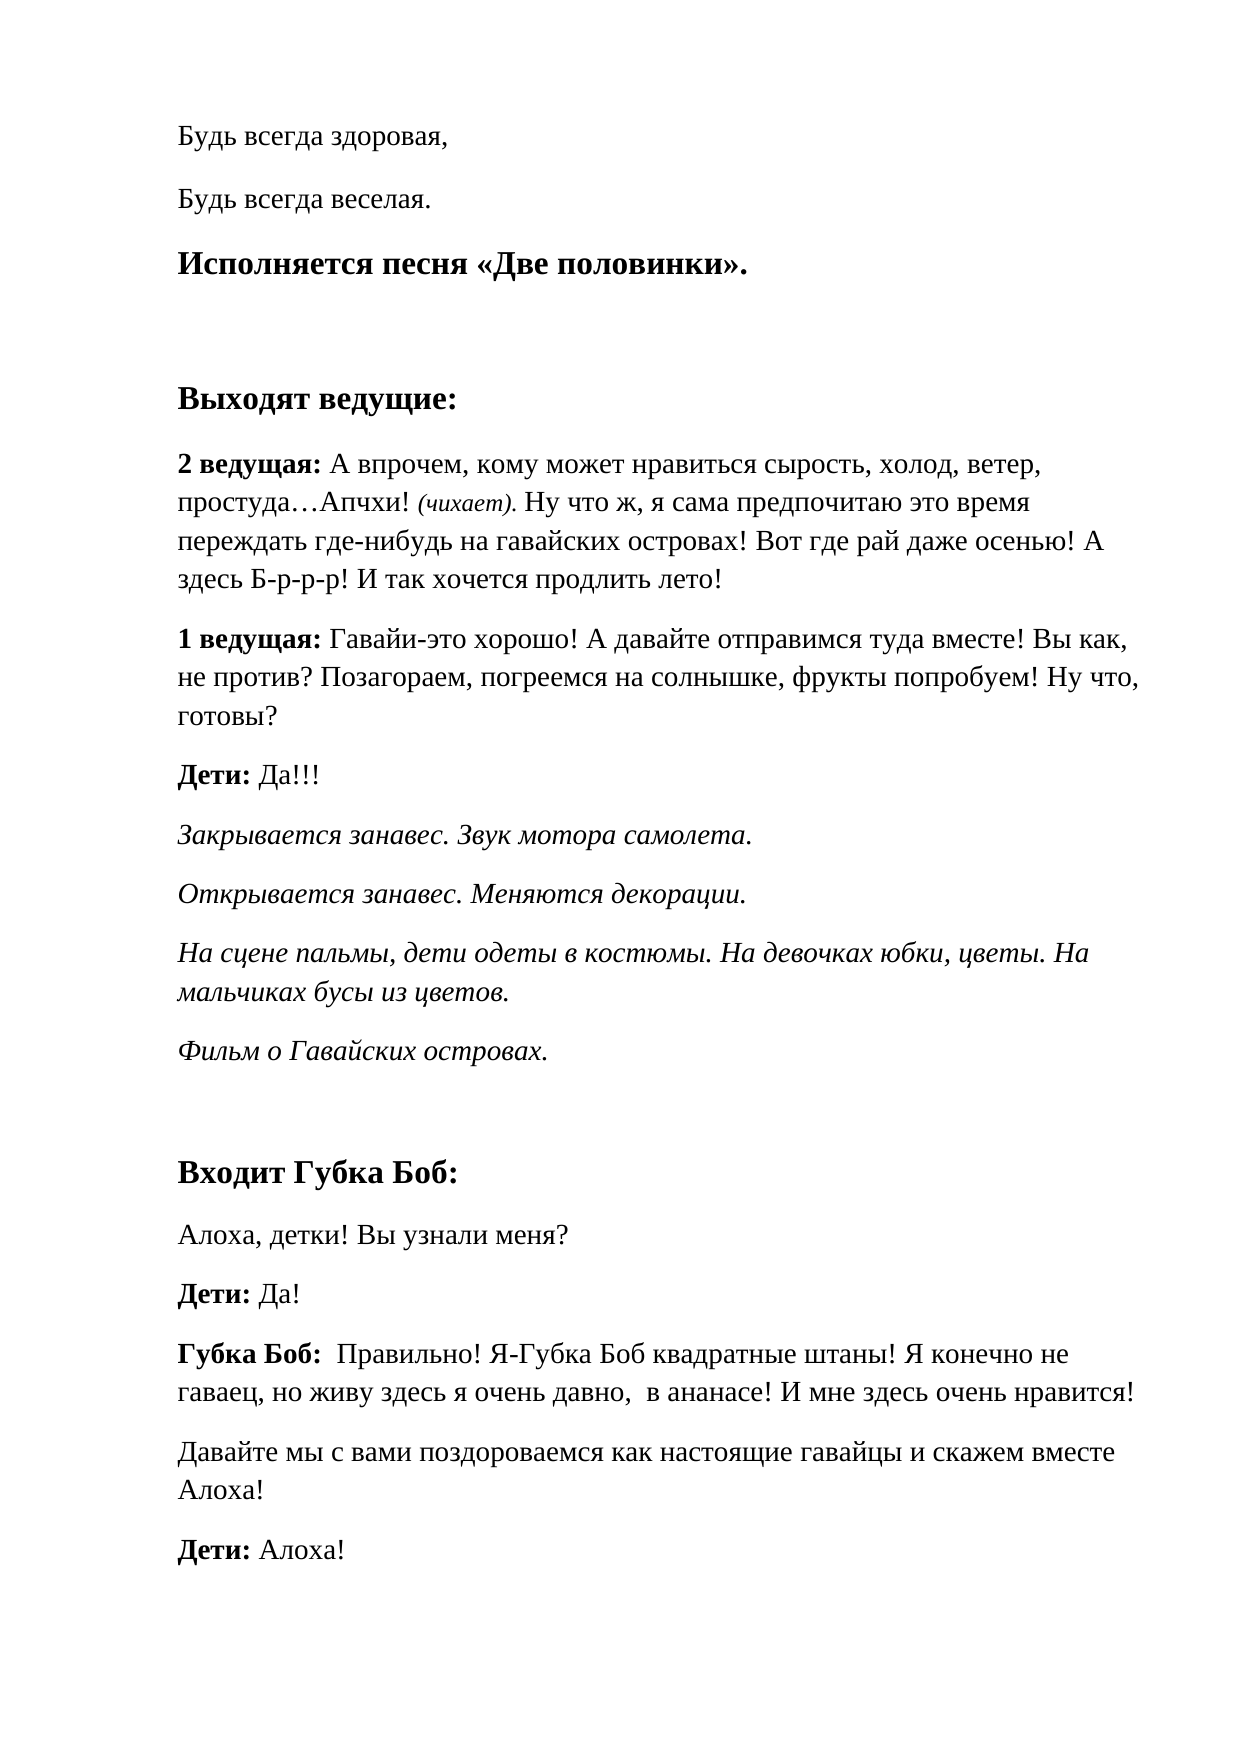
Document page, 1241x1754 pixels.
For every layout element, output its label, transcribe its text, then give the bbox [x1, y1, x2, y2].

text Алоха, детки! Вы узнали меня? [177, 1217, 1152, 1251]
text Дети: Алоха! [177, 1532, 1152, 1565]
text Давайте мы с вами поздороваемся как настоящие гавайцы и скажем вместе Алоха! [177, 1434, 1152, 1506]
text Будь всегда веселая. [177, 181, 1152, 214]
text Исполняется песня «Две половинки». [177, 243, 1152, 282]
text Дети: Да! [177, 1277, 1152, 1310]
text 2 ведущая: А впрочем, кому может нравиться сырость, холод, ветер, простуда…Апчхи! (чихает). Ну что ж, я сама предпочитаю это время переждать где-нибудь на гавайских островах! Вот где рай даже осенью! А здесь Б-р-р-р! И так хочется продлить лето! [177, 446, 1152, 595]
text Будь всегда здоровая, [177, 118, 1152, 152]
text Дети: Да!!! [177, 757, 1152, 791]
text На сцене пальмы, дети одеты в костюмы. На девочках юбки, цветы. На мальчиках бусы из цветов. [177, 936, 1152, 1008]
text Закрывается занавес. Звук мотора самолета. [177, 817, 1152, 850]
text Входит Губка Боб: [177, 1152, 1152, 1191]
text Фильм о Гавайских островах. [177, 1033, 1152, 1067]
text Выходят ведущие: [177, 378, 1152, 417]
text Открывается занавес. Меняются декорации. [177, 876, 1152, 910]
text 1 ведущая: Гавайи-это хорошо! А давайте отправимся туда вместе! Вы как, не против? Позагораем, погреемся на солнышке, фрукты попробуем! Ну что, готовы? [177, 621, 1152, 732]
text Губка Боб: Правильно! Я-Губка Боб квадратные штаны! Я конечно не гаваец, но живу здесь я очень давно, в ананасе! И мне здесь очень нравится! [177, 1336, 1152, 1408]
